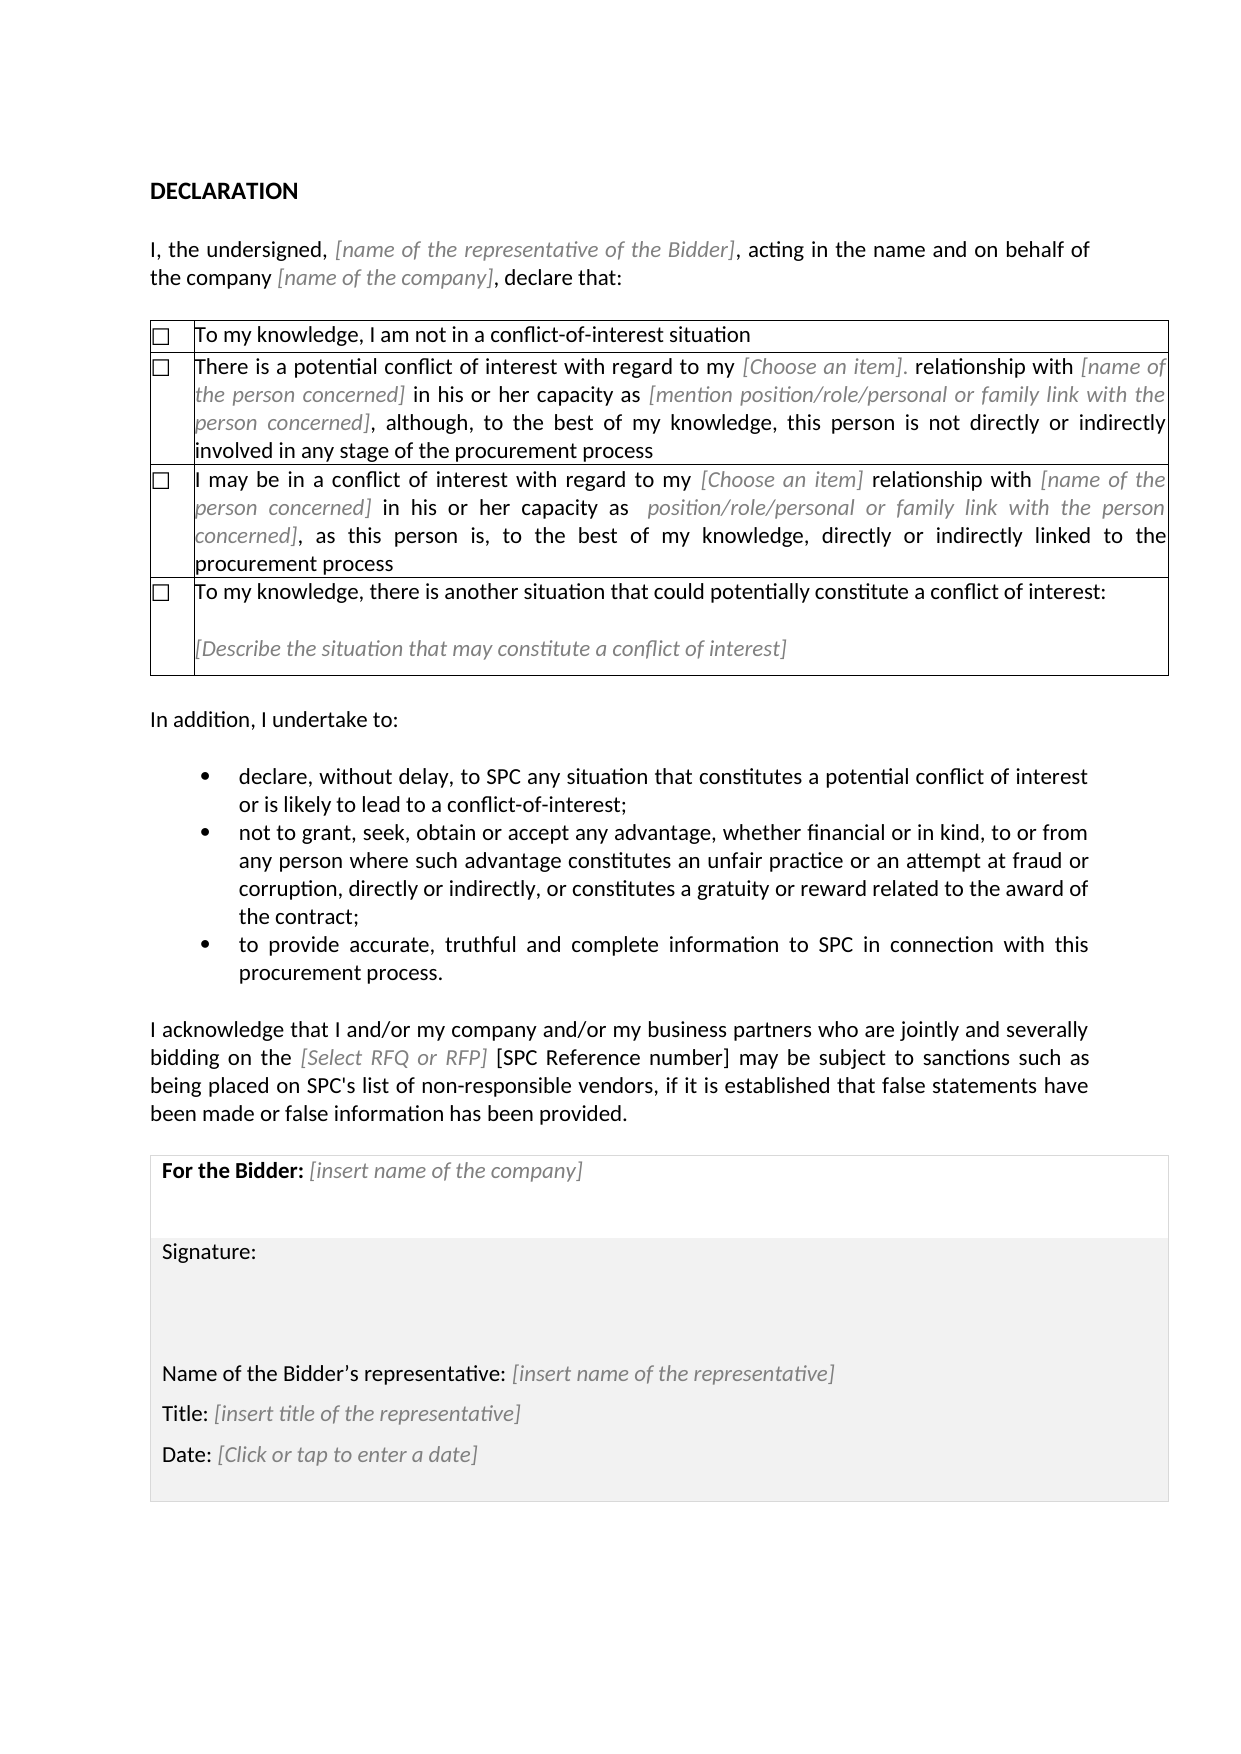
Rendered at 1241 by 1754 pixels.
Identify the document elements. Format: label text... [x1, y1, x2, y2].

text I, the undersigned, , acting in the name and on behalf of the company , declare that: [150, 235, 1090, 291]
table_header For the Bidder: [151, 1215, 1168, 1296]
list to provide accurate, truthful and complete information to SPC in connection with this procurement process. [201, 988, 1090, 1044]
table_cell I may be in a conflict of interest with regard to my relationship with in his or her capacity as , as this person is, to the best of my knowledge, directly or indirectly linked to the procurement process [195, 465, 1168, 577]
list not to grant, seek, obtain or accept any advantage, whether financial or in kind, to or from any person where such advantage constitutes an unfair practice or an attempt at fraud or corruption, directly or indirectly, or constitutes a gratuity or reward related to the award of the contract; [201, 847, 1090, 959]
subtitle DECLARATION [150, 175, 1090, 206]
list declare, without delay, to SPC any situation that constitutes a potential conflict of interest or is likely to lead to a conflict-of-interest; [201, 762, 1090, 818]
table_cell There is a potential conflict of interest with regard to my . relationship with in his or her capacity as , although, to the best of my knowledge, this person is not directly or indirectly involved in any stage of the procurement process [195, 353, 1168, 464]
text I acknowledge that I and/or my company and/or my business partners who are jointly and severally bidding on the may be subject to sanctions such as being placed on SPC's list of non-responsible vendors, if it is established that false statements have been made or false information has been provided. [150, 1074, 1090, 1186]
text In addition, I undertake to: [150, 705, 1090, 733]
table_cell To my knowledge, there is another situation that could potentially constitute a conflict of interest: [195, 578, 1168, 675]
table_cell Date: [151, 1499, 1168, 1559]
table_header To my knowledge, I am not in a conflict-of-interest situation [195, 321, 1168, 352]
table_cell Name of the Bidder’s representative: Title: [151, 1296, 1168, 1498]
